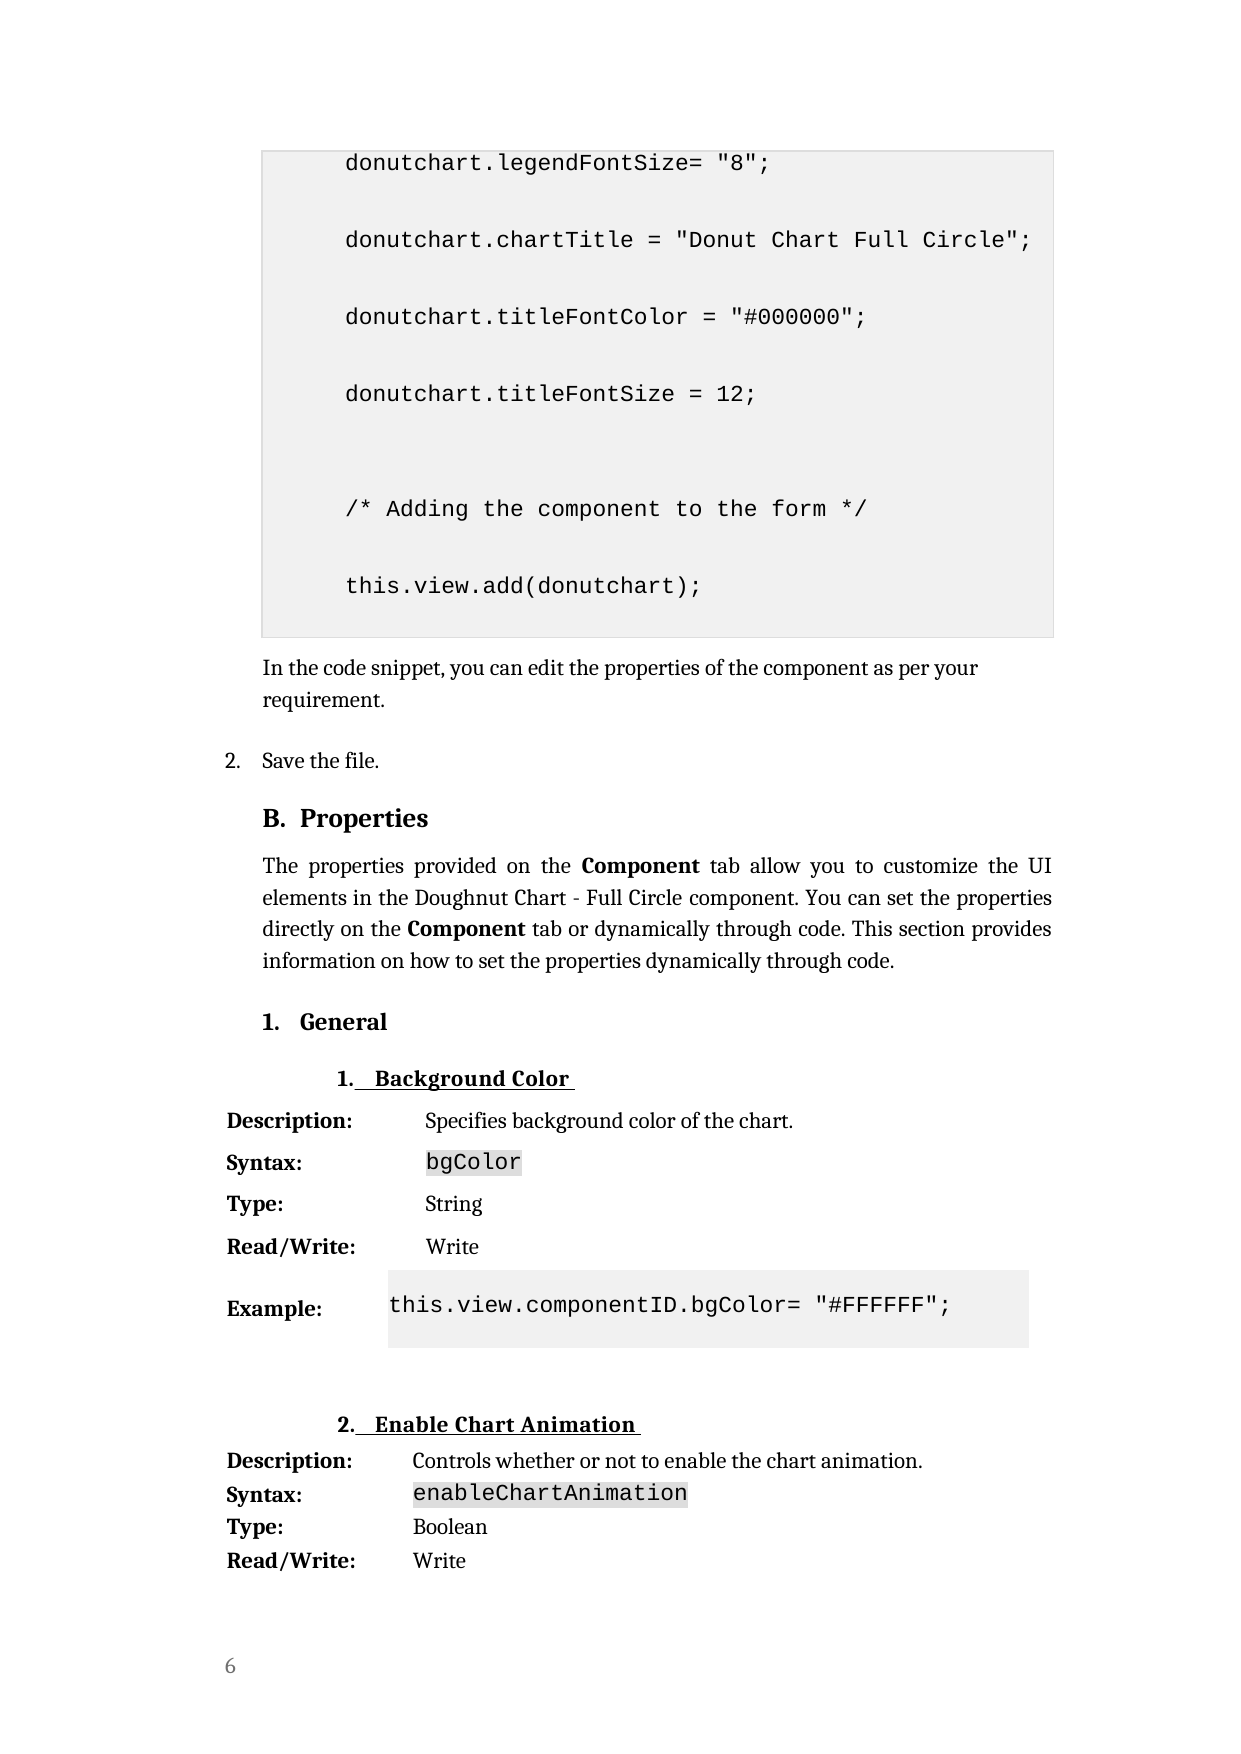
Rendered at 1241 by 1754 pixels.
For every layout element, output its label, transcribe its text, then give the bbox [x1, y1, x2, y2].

list General [262, 1008, 1053, 1037]
subtitle Properties [262, 803, 1053, 834]
table_cell Read/Write: [188, 1226, 386, 1268]
subtitle Background Color [337, 1066, 1053, 1092]
text /* Adding the component to the form */ [263, 496, 1053, 523]
table_cell Example: [188, 1268, 386, 1350]
text this.view.add(donutchart); [263, 573, 1053, 600]
table_header Specifies background color of the chart. [386, 1098, 1030, 1144]
table_cell Type: [188, 1183, 386, 1226]
text In the code snippet, you can edit the properties of the component as per your requirement. [262, 655, 1053, 713]
table_cell Syntax: [188, 1144, 386, 1183]
table_cell Type: [188, 1510, 374, 1544]
table_cell Write [374, 1544, 1097, 1577]
text donutchart.chartTitle = "Donut Chart Full Circle"; [263, 227, 1053, 254]
table_header Controls whether or not to enable the chart animation. [374, 1443, 1097, 1479]
text The properties provided on the Component tab allow you to customize the UI elements in the Doughnut Chart - Full Circle component. You can set the properties directly on the Component tab or dynamically through code. This section provides information on how to set the properties dynamically through code. [262, 853, 1053, 974]
table_cell Read/Write: [188, 1544, 374, 1577]
table_header Description: [188, 1098, 386, 1144]
table_cell String [386, 1183, 1030, 1226]
table_cell Syntax: [188, 1479, 374, 1510]
table_cell Boolean [374, 1510, 1097, 1544]
list Save the file. [225, 747, 1053, 774]
text donutchart.titleFontSize = 12; [263, 381, 1053, 408]
text donutchart.legendFontSize= "8"; [263, 152, 1053, 177]
subtitle Enable Chart Animation [337, 1411, 1053, 1438]
table_cell Write [386, 1226, 1030, 1268]
table_header Description: [188, 1443, 374, 1479]
table_cell enableChartAnimation [374, 1479, 1097, 1510]
text donutchart.titleFontColor = "#000000"; [263, 304, 1053, 331]
table_cell bgColor [386, 1144, 1030, 1183]
